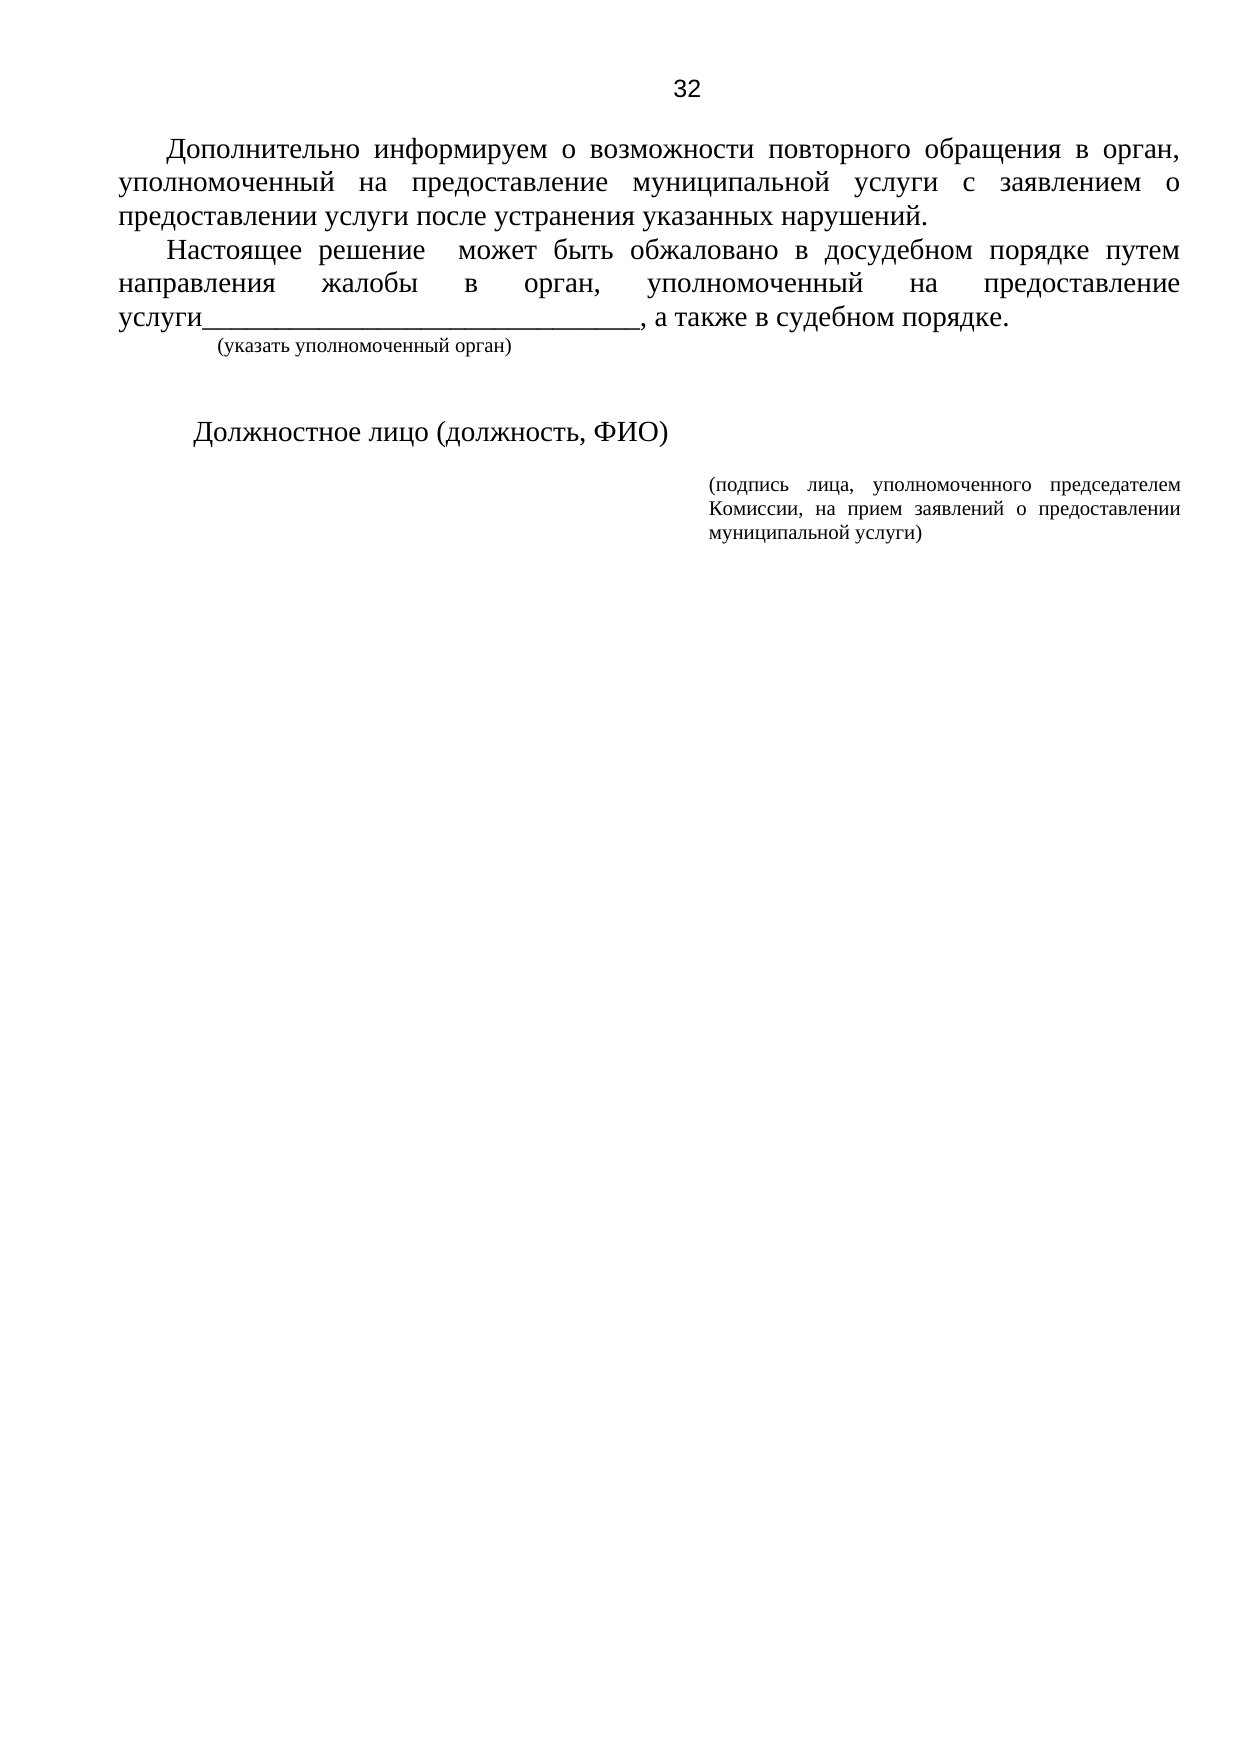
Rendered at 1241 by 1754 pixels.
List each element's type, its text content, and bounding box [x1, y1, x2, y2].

text Должностное лицо (должность, ФИО) [118, 414, 1181, 448]
text (указать уполномоченный орган) [118, 333, 1181, 357]
text (подпись лица, уполномоченного председателем Комиссии, на прием заявлений о предоставлении муниципальной услуги) [709, 472, 1181, 544]
text Дополнительно информируем о возможности повторного обращения в орган, уполномоченный на предоставление муниципальной услуги с заявлением о предоставлении услуги после устранения указанных нарушений. [118, 131, 1181, 232]
text Настоящее решение может быть обжаловано в досудебном порядке путем направления жалобы в орган, уполномоченный на предоставление услуги______________________________, а также в судебном порядке. [118, 232, 1181, 333]
